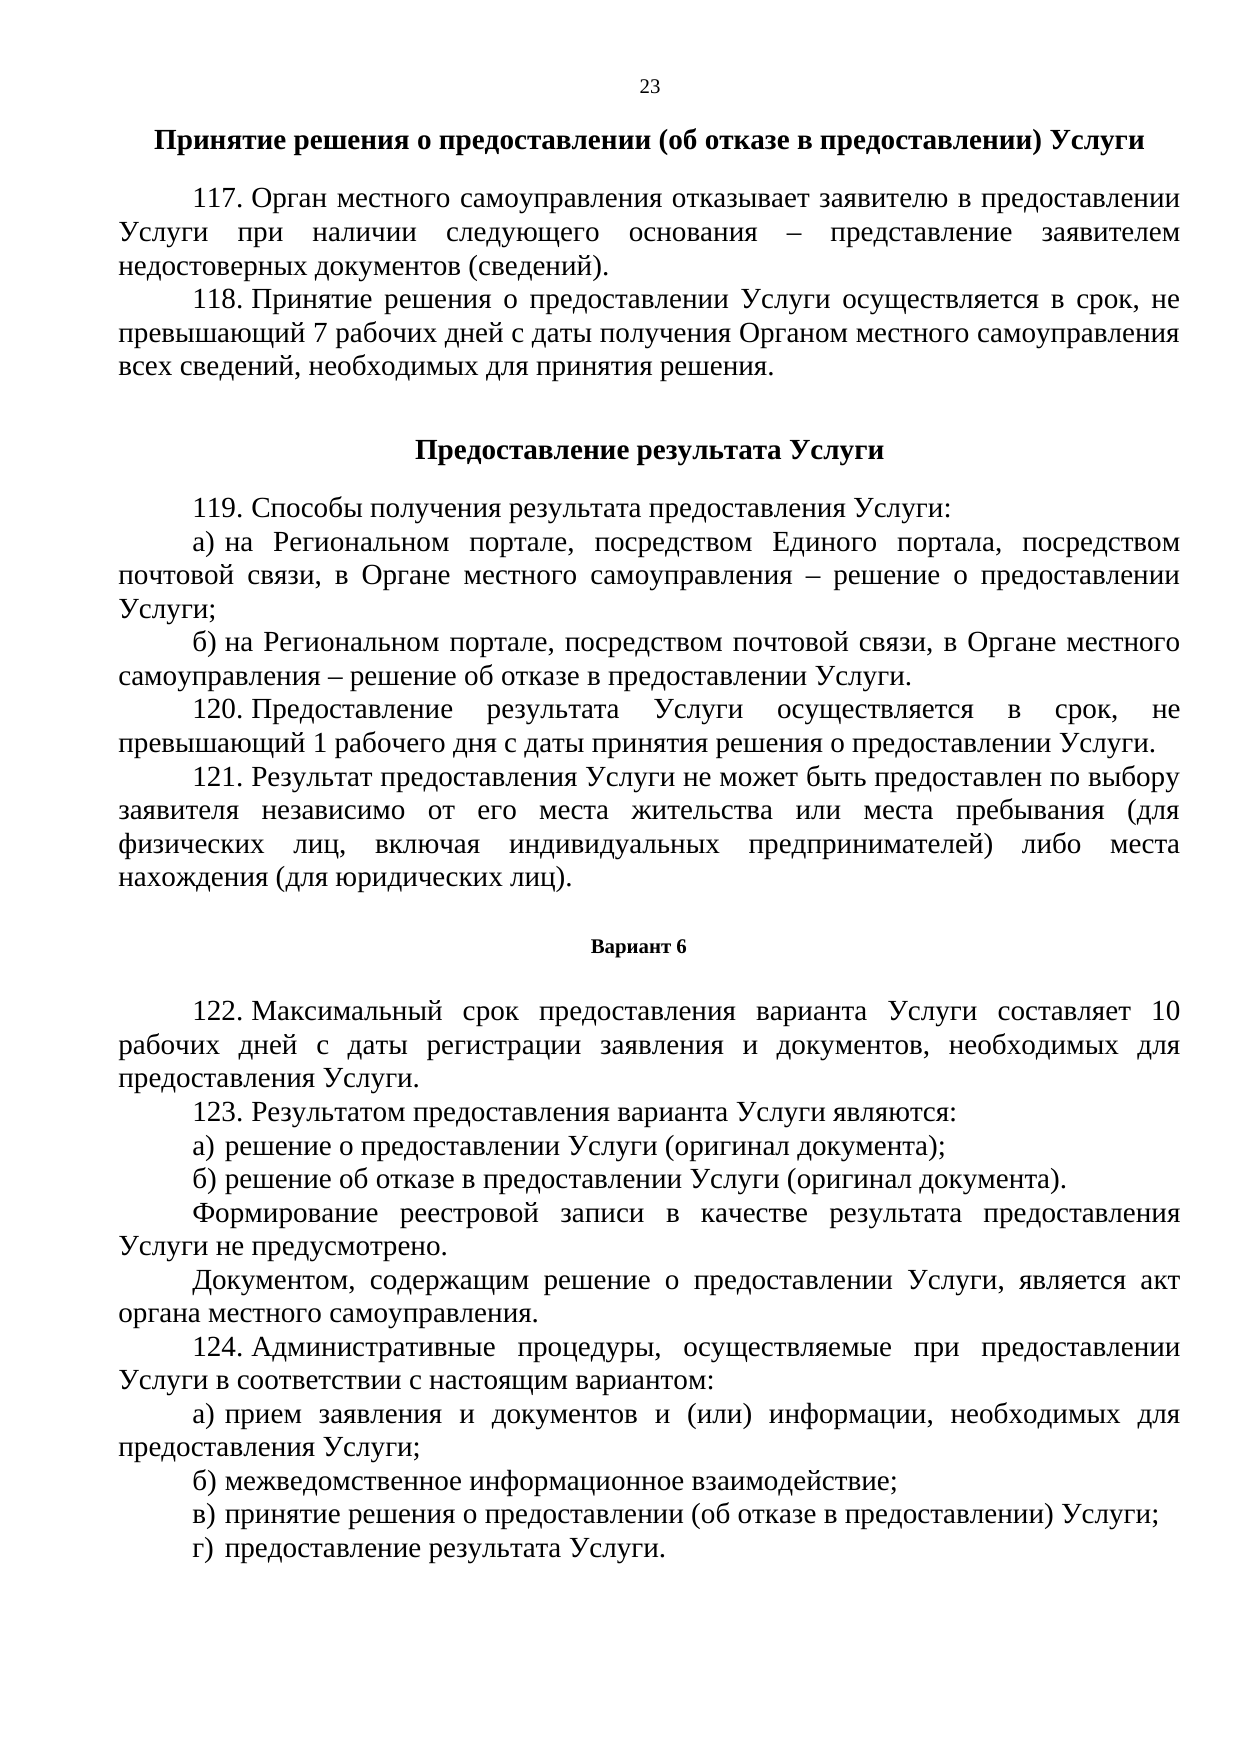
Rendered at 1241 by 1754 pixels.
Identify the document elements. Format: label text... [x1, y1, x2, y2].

text Принятие решения о предоставлении (об отказе в предоставлении) Услуги [118, 122, 1181, 156]
list принятие решения о предоставлении (об отказе в предоставлении) Услуги; [118, 1497, 1181, 1530]
list Административные процедуры, осуществляемые при предоставлении Услуги в соответствии с настоящим вариантом: [118, 1329, 1181, 1396]
list Результатом предоставления варианта Услуги являются: [118, 1094, 1181, 1128]
list Принятие решения о предоставлении Услуги осуществляется в срок, не превышающий 7 рабочих дней с даты получения Органом местного самоуправления всех сведений, необходимых для принятия решения. [118, 281, 1181, 382]
list межведомственное информационное взаимодействие; [118, 1463, 1181, 1497]
list решение о предоставлении Услуги (оригинал документа); [118, 1128, 1181, 1161]
text Предоставление результата Услуги [118, 432, 1181, 465]
list Максимальный срок предоставления варианта Услуги составляет 10 рабочих дней с даты регистрации заявления и документов, необходимых для предоставления Услуги. [118, 993, 1181, 1094]
list решение об отказе в предоставлении Услуги (оригинал документа). [118, 1161, 1181, 1195]
list Способы получения результата предоставления Услуги: [118, 490, 1181, 524]
text Документом, содержащим решение о предоставлении Услуги, является акт органа местного самоуправления. [118, 1262, 1181, 1329]
list Орган местного самоуправления отказывает заявителю в предоставлении Услуги при наличии следующего основания – представление заявителем недостоверных документов (сведений). [118, 181, 1181, 281]
list на Региональном портале, посредством почтовой связи, в Органе местного самоуправления – решение об отказе в предоставлении Услуги. [118, 624, 1181, 692]
text Формирование реестровой записи в качестве результата предоставления Услуги не предусмотрено. [118, 1195, 1181, 1262]
list прием заявления и документов и (или) информации, необходимых для предоставления Услуги; [118, 1396, 1181, 1463]
list предоставление результата Услуги. [118, 1530, 1181, 1564]
list Результат предоставления Услуги не может быть предоставлен по выбору заявителя независимо от его места жительства или места пребывания (для физических лиц, включая индивидуальных предпринимателей) либо места нахождения (для юридических лиц). [118, 759, 1181, 893]
list на Региональном портале, посредством Единого портала, посредством почтовой связи, в Органе местного самоуправления – решение о предоставлении Услуги; [118, 524, 1181, 624]
list Предоставление результата Услуги осуществляется в срок, не превышающий 1 рабочего дня с даты принятия решения о предоставлении Услуги. [118, 692, 1181, 759]
